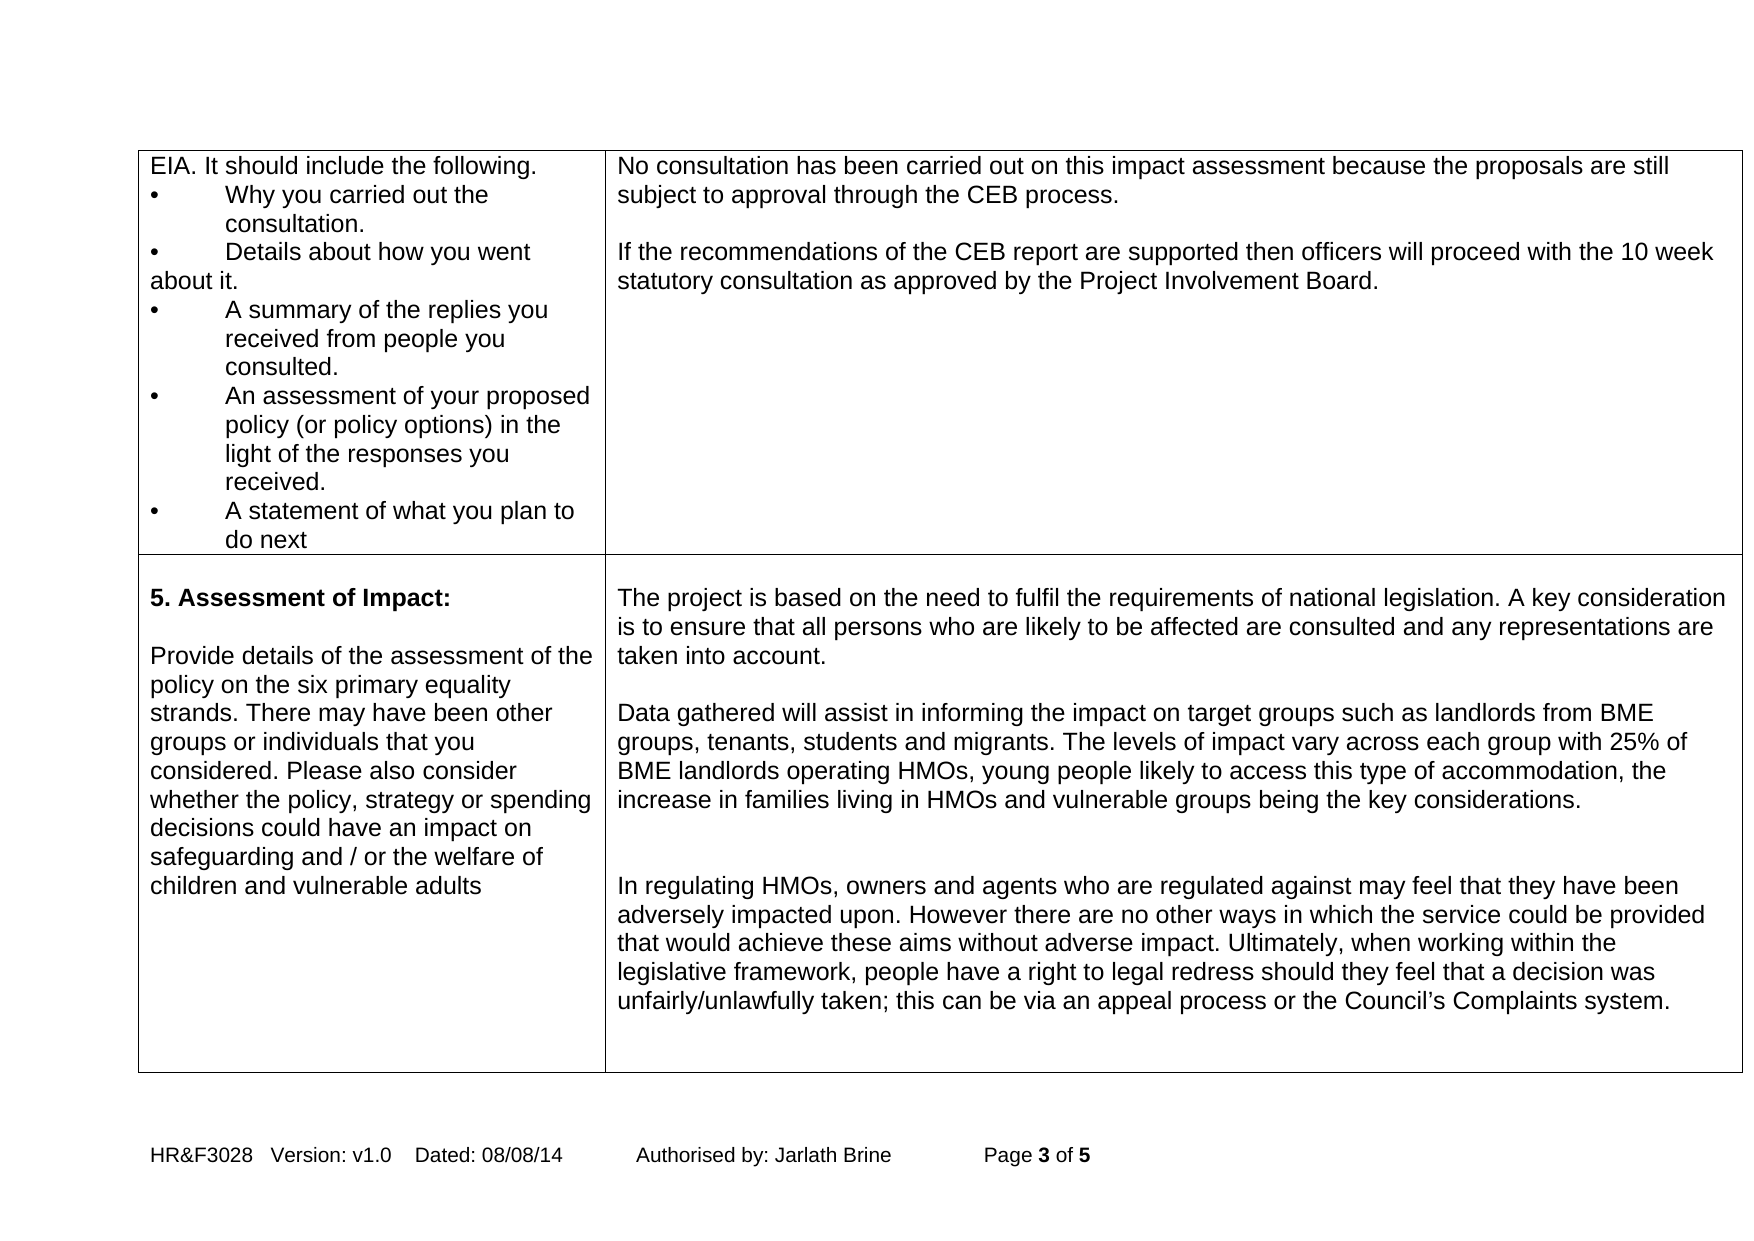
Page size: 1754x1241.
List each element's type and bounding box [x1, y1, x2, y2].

table_cell [606, 555, 1742, 1072]
table_cell [139, 555, 605, 1072]
table_cell [139, 151, 605, 553]
table_cell [606, 151, 1742, 553]
